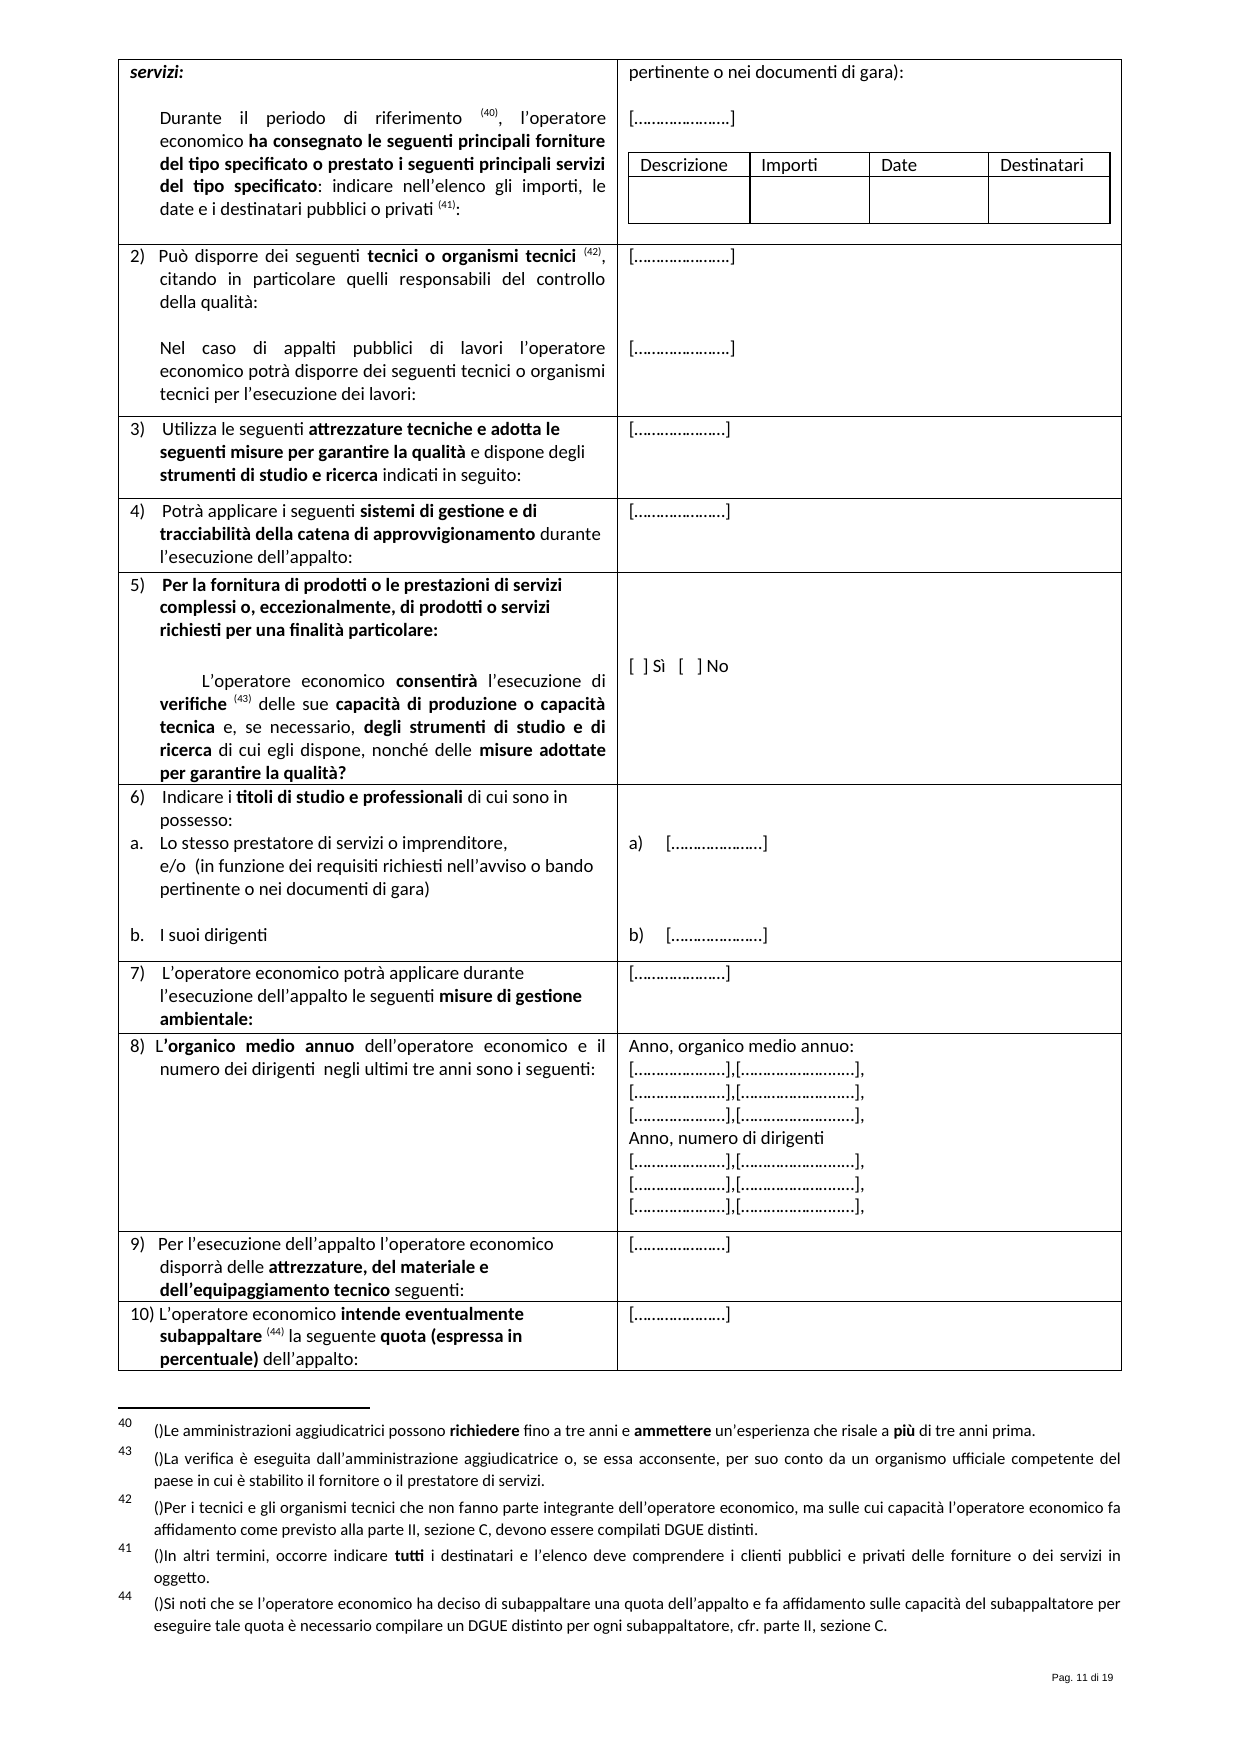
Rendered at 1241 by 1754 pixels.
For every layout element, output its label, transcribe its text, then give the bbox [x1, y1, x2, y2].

table_cell […………………] [618, 962, 1121, 1033]
table_cell 3) Utilizza le seguenti attrezzature tecniche e adotta le seguenti misure per garantire la qualità e dispone degli strumenti di studio e ricerca indicati in seguito: [119, 417, 617, 498]
table_cell […………………] [618, 417, 1121, 498]
table_cell […………………] [618, 499, 1121, 572]
table_cell 6) Indicare i titoli di studio e professionali di cui sono in possesso: Lo stesso prestatore di servizi o imprenditore, e/o (in funzione dei requisiti richiesti nell’avviso o bando pertinente o nei documenti di gara) I suoi dirigenti [119, 785, 617, 961]
table_cell […………………] […………………] [618, 785, 1121, 961]
table_cell 2) Può disporre dei seguenti tecnici o organismi tecnici (), citando in particolare quelli responsabili del controllo della qualità: Nel caso di appalti pubblici di lavori l’operatore economico potrà disporre dei seguenti tecnici o organismi tecnici per l’esecuzione dei lavori: [119, 245, 617, 416]
table_cell 8) L’organico medio annuo dell’operatore economico e il numero dei dirigenti negli ultimi tre anni sono i seguenti: [119, 1034, 617, 1231]
table_cell [ ] Sì [ ] No [618, 573, 1121, 784]
table_cell 7) L’operatore economico potrà applicare durante l’esecuzione dell’appalto le seguenti misure di gestione ambientale: [119, 962, 617, 1033]
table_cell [119, 60, 617, 243]
table_cell […………………] [618, 1302, 1121, 1370]
table_cell 5) Per la fornitura di prodotti o le prestazioni di servizi complessi o, eccezionalmente, di prodotti o servizi richiesti per una finalità particolare: L’operatore economico consentirà l’esecuzione di verifiche () delle sue capacità di produzione o capacità tecnica e, se necessario, degli strumenti di studio e di ricerca di cui egli dispone, nonché delle misure adottate per garantire la qualità? [119, 573, 617, 784]
table_cell [………………….] [………………….] [618, 245, 1121, 416]
table_cell 9) Per l’esecuzione dell’appalto l’operatore economico disporrà delle attrezzature, del materiale e dell’equipaggiamento tecnico seguenti: [119, 1232, 617, 1301]
table_cell […………………] [618, 1232, 1121, 1301]
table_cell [618, 60, 1121, 243]
table_cell 4) Potrà applicare i seguenti sistemi di gestione e di tracciabilità della catena di approvvigionamento durante l’esecuzione dell’appalto: [119, 499, 617, 572]
table_cell Anno, organico medio annuo: […………………],[…………………..…], […………………],[…………………..…], […………………],[…………………..…], Anno, numero di dirigenti […………………],[…………………..…], […………………],[…………………..…], […………………],[…………………..…], [618, 1034, 1121, 1231]
table_cell 10) L’operatore economico intende eventualmente subappaltare () la seguente quota (espressa in percentuale) dell’appalto: [119, 1302, 617, 1370]
